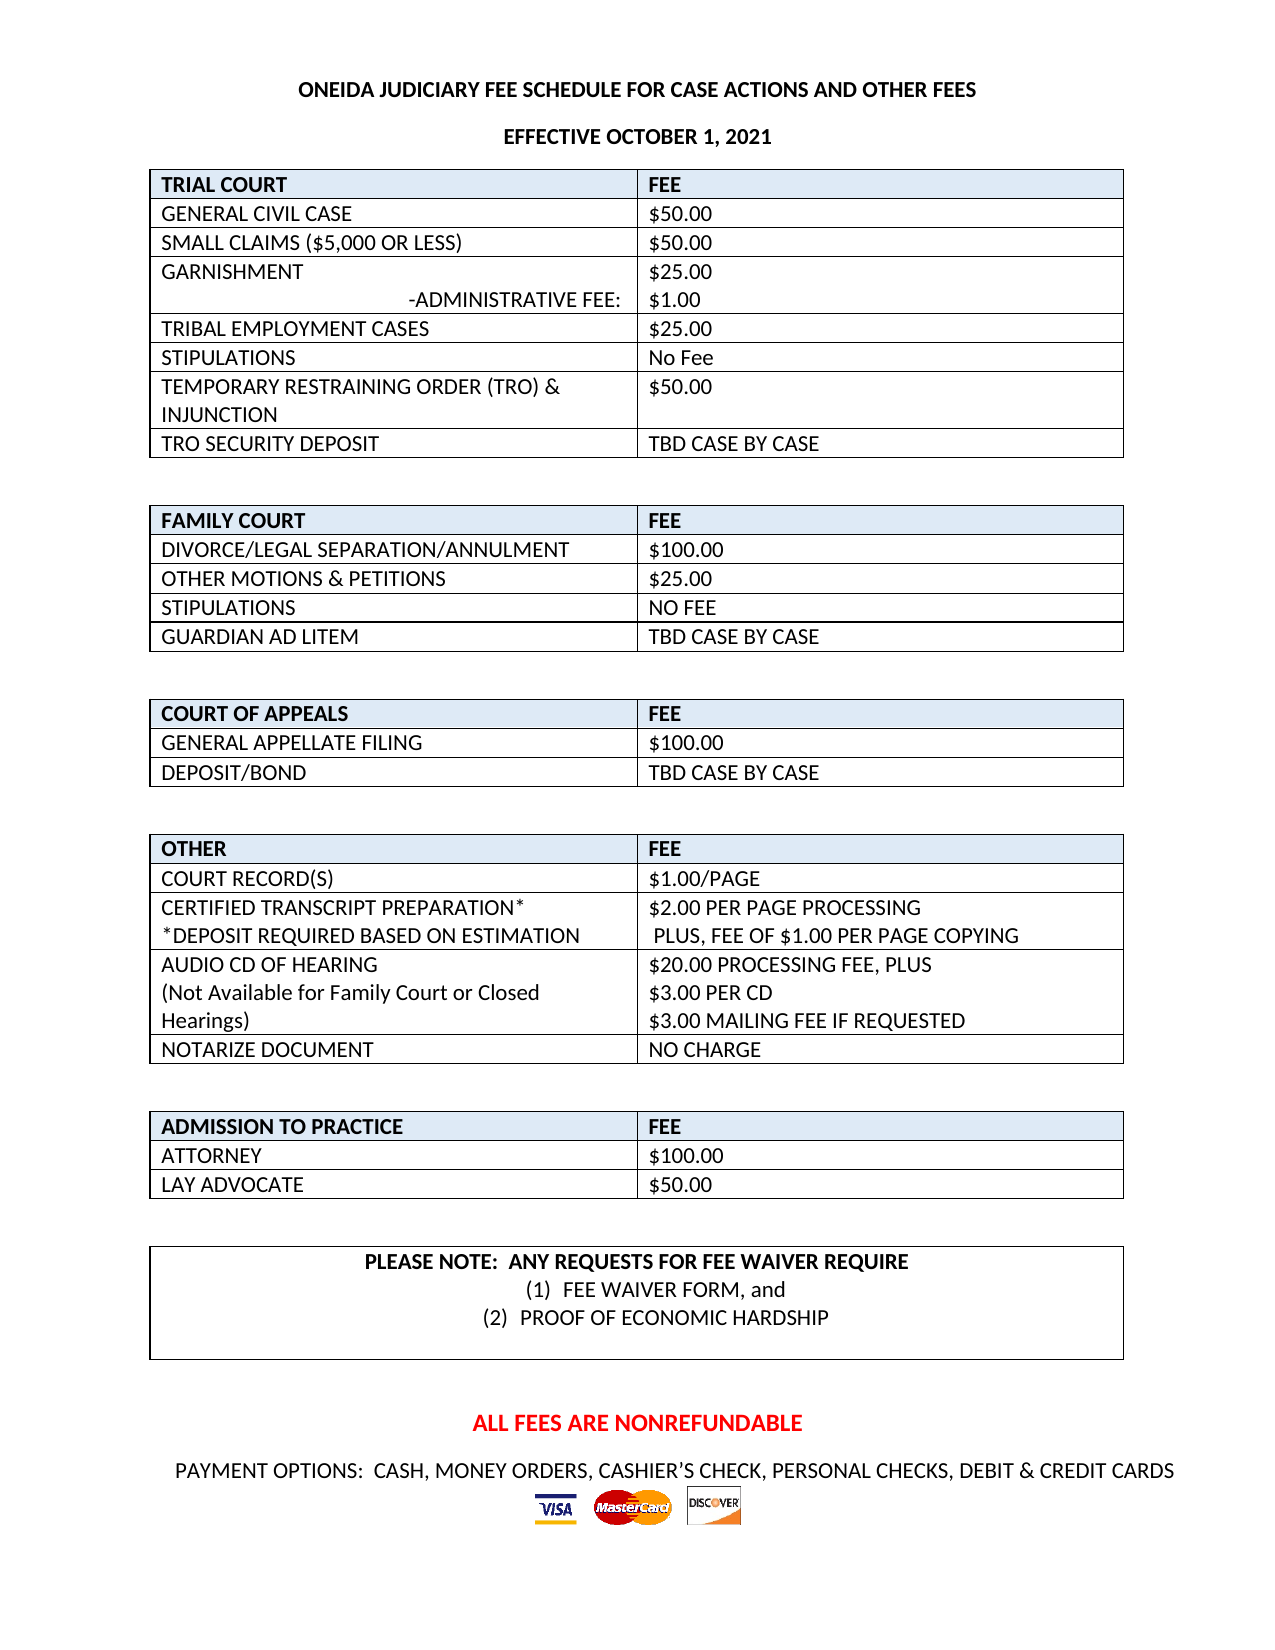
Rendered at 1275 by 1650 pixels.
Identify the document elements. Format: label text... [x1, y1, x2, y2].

table_header FEE [638, 506, 1123, 534]
table_cell No Fee [638, 343, 1123, 371]
picture [593, 1489, 672, 1525]
text ONEIDA JUDICIARY FEE SCHEDULE FOR CASE ACTIONS AND OTHER FEES [75, 75, 1200, 103]
table_cell STIPULATIONS [151, 343, 637, 371]
table_cell $25.00 [638, 314, 1123, 342]
text PAYMENT OPTIONS: CASH, MONEY ORDERS, CASHIER’S CHECK, PERSONAL CHECKS, DEBIT & CREDIT CARDS [75, 1457, 1200, 1534]
table_cell GUARDIAN AD LITEM [151, 623, 637, 651]
table_cell COURT RECORD(S) [151, 864, 637, 892]
table_cell NO FEE [638, 594, 1123, 621]
table_cell TRIBAL EMPLOYMENT CASES [151, 314, 637, 342]
table_cell TBD CASE BY CASE [638, 429, 1123, 457]
table_header COURT OF APPEALS [151, 700, 637, 727]
table_header PLEASE NOTE: ANY REQUESTS FOR FEE WAIVER REQUIRE FEE WAIVER FORM, and PROOF OF ECONOMIC HARDSHIP [151, 1247, 1123, 1359]
table_cell $1.00/PAGE [638, 864, 1123, 892]
table_cell OTHER MOTIONS & PETITIONS [151, 564, 637, 592]
table_cell $100.00 [638, 1141, 1123, 1169]
table_header FEE [638, 835, 1123, 863]
table_cell LAY ADVOCATE [151, 1170, 637, 1198]
table_header TRIAL COURT [151, 170, 637, 198]
table_cell TRO SECURITY DEPOSIT [151, 429, 637, 457]
picture [534, 1493, 577, 1524]
table_cell SMALL CLAIMS ($5,000 OR LESS) [151, 228, 637, 256]
table_cell DIVORCE/LEGAL SEPARATION/ANNULMENT [151, 535, 637, 563]
table_header FEE [638, 1112, 1123, 1140]
table_cell TEMPORARY RESTRAINING ORDER (TRO) & INJUNCTION [151, 372, 637, 428]
table_header FEE [638, 170, 1123, 198]
table_cell NO CHARGE [638, 1035, 1123, 1063]
table_cell AUDIO CD OF HEARING (Not Available for Family Court or Closed Hearings) [151, 950, 637, 1034]
table_cell GENERAL CIVIL CASE [151, 199, 637, 227]
table_cell GENERAL APPELLATE FILING [151, 729, 637, 757]
table_cell DEPOSIT/BOND [151, 758, 637, 786]
table_cell $50.00 [638, 372, 1123, 428]
table_cell GARNISHMENT -ADMINISTRATIVE FEE: [151, 257, 637, 313]
table_cell CERTIFIED TRANSCRIPT PREPARATION* *DEPOSIT REQUIRED BASED ON ESTIMATION [151, 893, 637, 949]
table_cell $20.00 PROCESSING FEE, PLUS $3.00 PER CD $3.00 MAILING FEE IF REQUESTED [638, 950, 1123, 1034]
table_cell $50.00 [638, 199, 1123, 227]
table_header OTHER [151, 835, 637, 863]
table_cell ATTORNEY [151, 1141, 637, 1169]
table_header ADMISSION TO PRACTICE [151, 1112, 637, 1140]
table_cell TBD CASE BY CASE [638, 758, 1123, 786]
table_cell $2.00 PER PAGE PROCESSING PLUS, FEE OF $1.00 PER PAGE COPYING [638, 893, 1123, 949]
table_header FAMILY COURT [151, 506, 637, 534]
table_cell $100.00 [638, 729, 1123, 757]
table_cell STIPULATIONS [151, 594, 637, 621]
table_header FEE [638, 700, 1123, 727]
table_cell $25.00 [638, 564, 1123, 592]
table_cell $50.00 [638, 1170, 1123, 1198]
text EFFECTIVE OCTOBER 1, 2021 [75, 122, 1200, 150]
picture [687, 1486, 741, 1524]
table_cell $25.00 $1.00 [638, 257, 1123, 313]
table_cell NOTARIZE DOCUMENT [151, 1035, 637, 1063]
text ALL FEES ARE NONREFUNDABLE [75, 1407, 1200, 1437]
table_cell $50.00 [638, 228, 1123, 256]
table_cell $100.00 [638, 535, 1123, 563]
table_cell TBD CASE BY CASE [638, 623, 1123, 651]
